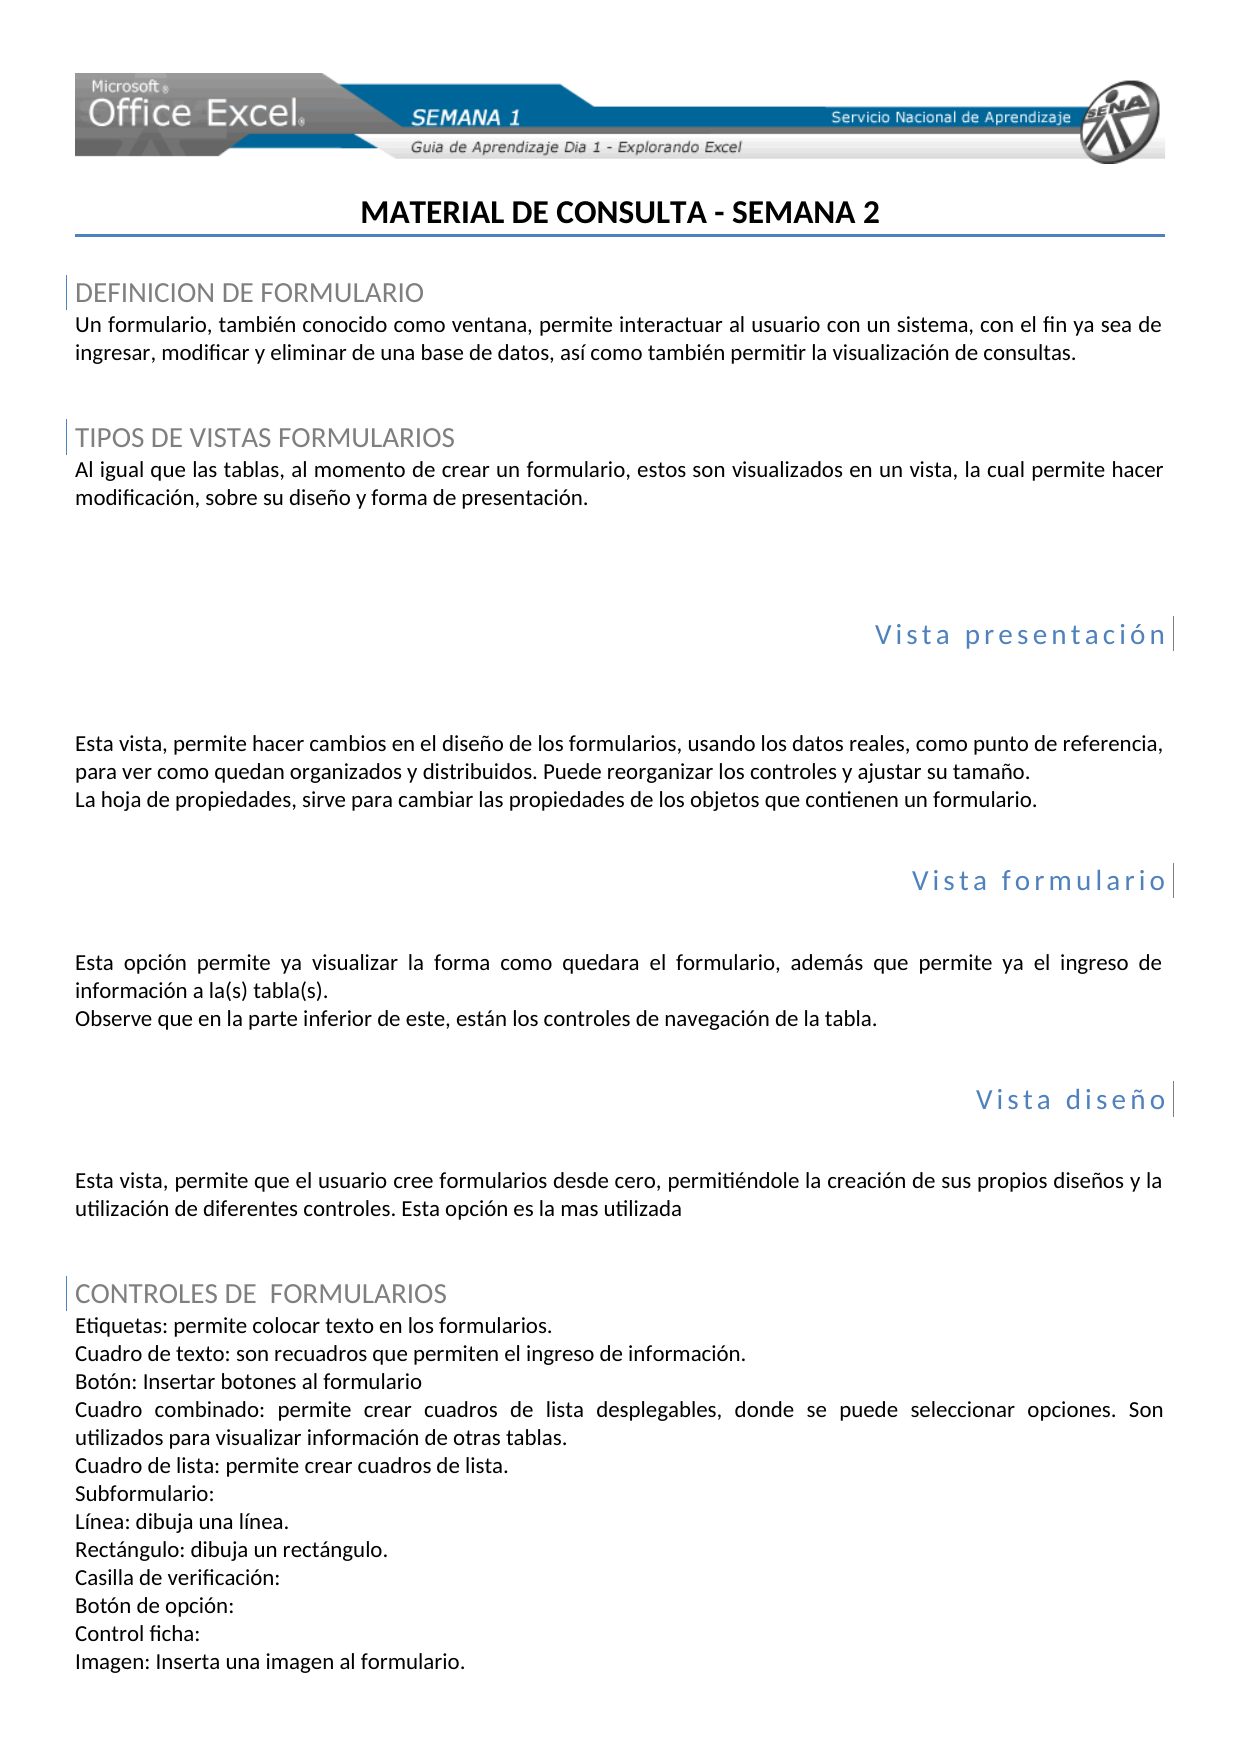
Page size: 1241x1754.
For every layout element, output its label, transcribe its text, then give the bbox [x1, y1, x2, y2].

subtitle Vista formulario [75, 862, 1173, 898]
text Observe que en la parte inferior de este, están los controles de navegación de la tabla. [75, 1004, 1165, 1032]
text Esta opción permite ya visualizar la forma como quedara el formulario, además que permite ya el ingreso de información a la(s) tabla(s). [75, 948, 1165, 1004]
text Línea: dibuja una línea. [75, 1507, 1165, 1535]
text La hoja de propiedades, sirve para cambiar las propiedades de los objetos que contienen un formulario. [75, 786, 1165, 813]
subtitle Vista diseño [75, 1081, 1173, 1117]
text Al igual que las tablas, al momento de crear un formulario, estos son visualizados en un vista, la cual permite hacer modificación, sobre su diseño y forma de presentación. [75, 455, 1165, 511]
subtitle Vista presentación [75, 616, 1173, 651]
text Subformulario: [75, 1479, 1165, 1507]
text Esta vista, permite que el usuario cree formularios desde cero, permitiéndole la creación de sus propios diseños y la utilización de diferentes controles. Esta opción es la mas utilizada [75, 1167, 1165, 1223]
subtitle controles de formularios [67, 1276, 1165, 1311]
text Botón: Insertar botones al formulario [75, 1367, 1165, 1395]
text Control ficha: [75, 1619, 1165, 1647]
text Cuadro de texto: son recuadros que permiten el ingreso de información. [75, 1339, 1165, 1367]
text Rectángulo: dibuja un rectángulo. [75, 1535, 1165, 1563]
text Esta vista, permite hacer cambios en el diseño de los formularios, usando los datos reales, como punto de referencia, para ver como quedan organizados y distribuidos. Puede reorganizar los controles y ajustar su tamaño. [75, 729, 1165, 786]
text Cuadro combinado: permite crear cuadros de lista desplegables, donde se puede seleccionar opciones. Son utilizados para visualizar información de otras tablas. [75, 1395, 1165, 1451]
subtitle definicion de formulario [66, 274, 1165, 310]
text Etiquetas: permite colocar texto en los formularios. [75, 1311, 1165, 1339]
text Imagen: Inserta una imagen al formulario. [75, 1647, 1165, 1676]
subtitle tipos de vistas formularios [67, 419, 1165, 455]
text Casilla de verificación: [75, 1563, 1165, 1591]
text Un formulario, también conocido como ventana, permite interactuar al usuario con un sistema, con el fin ya sea de ingresar, modificar y eliminar de una base de datos, así como también permitir la visualización de consultas. [75, 310, 1165, 366]
text Cuadro de lista: permite crear cuadros de lista. [75, 1451, 1165, 1479]
picture [75, 73, 1166, 164]
text Botón de opción: [75, 1591, 1165, 1619]
subtitle material de consulta - semana 2 [75, 191, 1165, 234]
